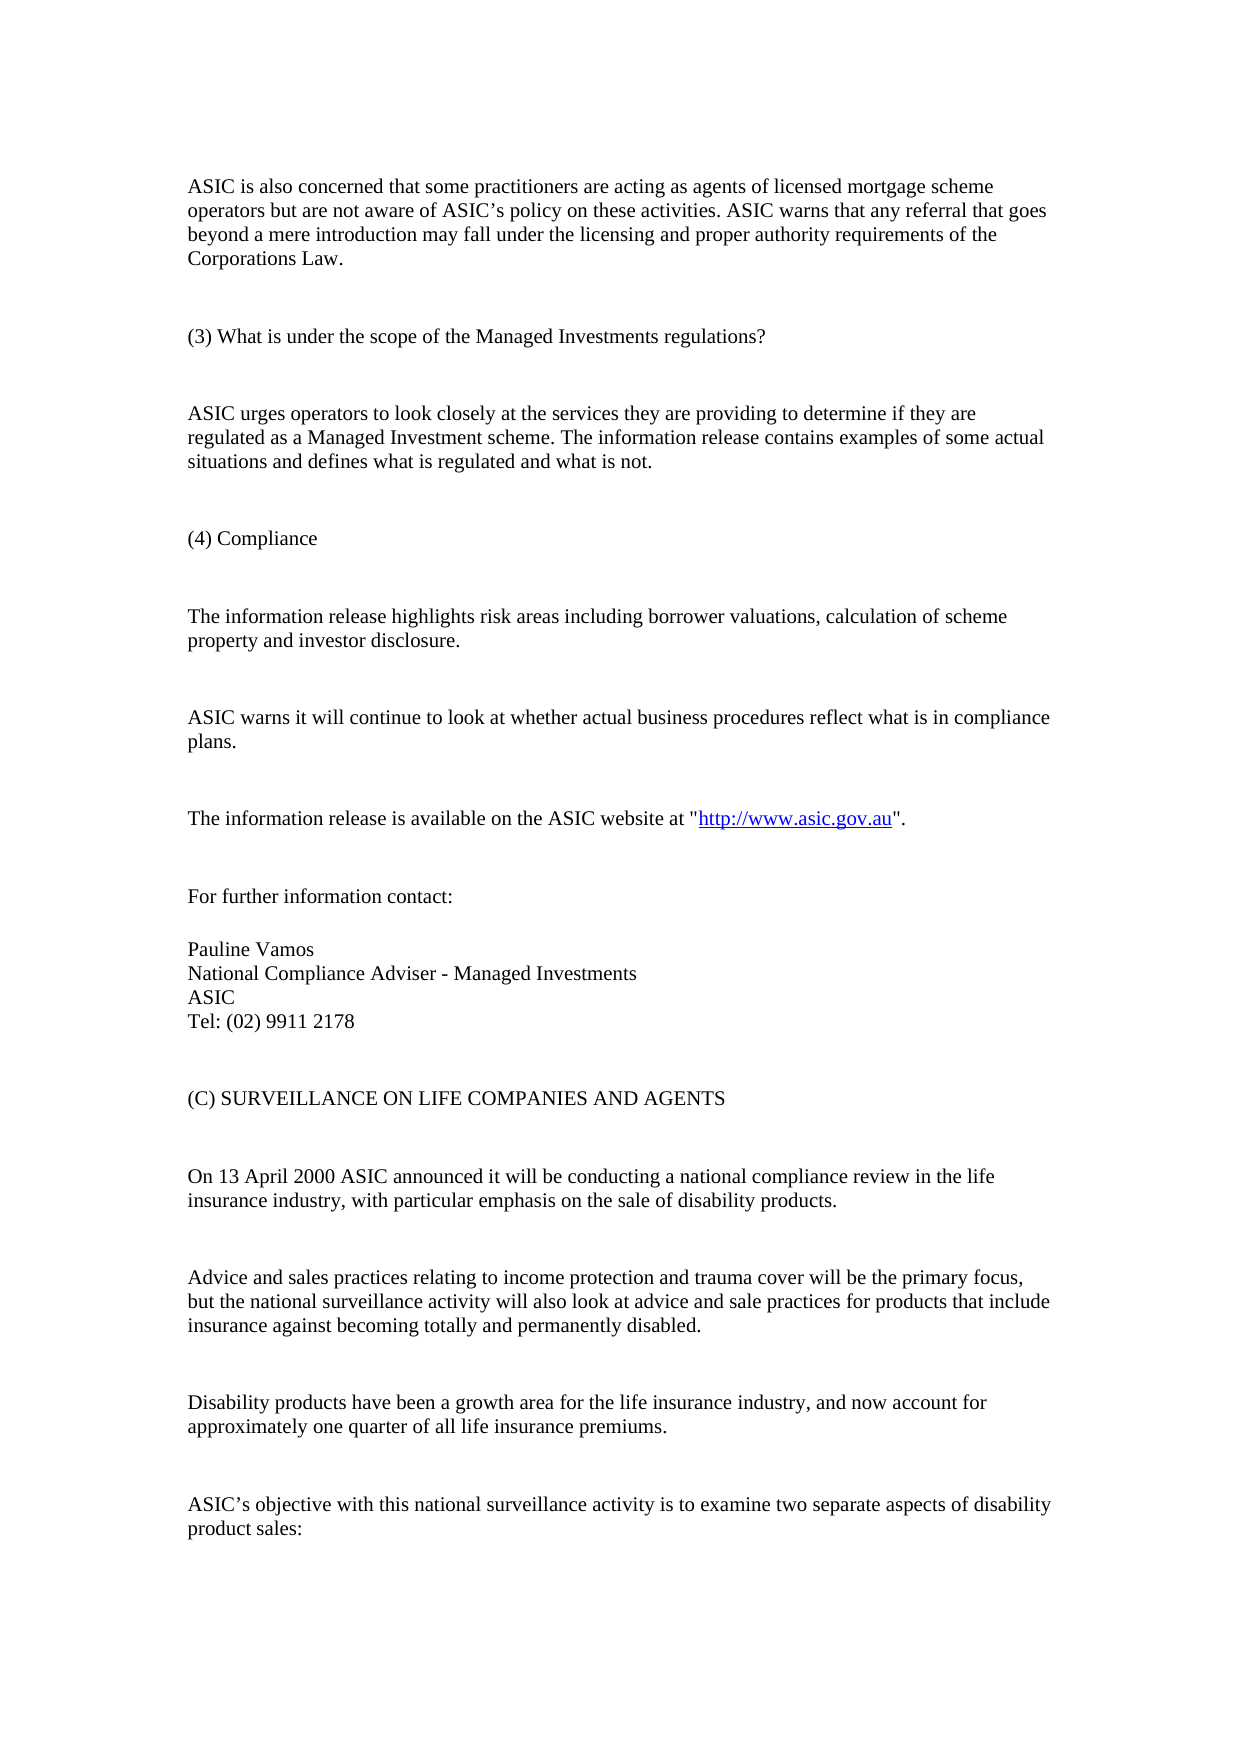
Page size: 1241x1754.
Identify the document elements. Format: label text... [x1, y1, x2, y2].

text ASIC’s objective with this national surveillance activity is to examine two separate aspects of disability product sales: [187, 1468, 1053, 1540]
text ASIC urges operators to look closely at the services they are providing to determine if they are regulated as a Managed Investment scheme. The information release contains examples of some actual situations and defines what is regulated and what is not. [187, 377, 1053, 473]
text ASIC warns it will continue to look at whether actual business procedures reflect what is in compliance plans. [187, 681, 1053, 753]
text (3) What is under the scope of the Managed Investments regulations? [187, 299, 1053, 348]
text For further information contact: [187, 859, 1053, 908]
text On 13 April 2000 ASIC announced it will be conducting a national compliance review in the life insurance industry, with particular emphasis on the sale of disability products. [187, 1139, 1053, 1212]
text (C) SURVEILLANCE ON LIFE COMPANIES AND AGENTS [187, 1062, 1053, 1110]
text The information release is available on the ASIC website at "http://www.asic.gov.au". [187, 782, 1053, 830]
text Pauline Vamos National Compliance Adviser - Managed Investments ASIC Tel: (02) 9911 2178 [187, 937, 1053, 1033]
text The information release highlights risk areas including borrower valuations, calculation of scheme property and investor disclosure. [187, 579, 1053, 652]
text ASIC is also concerned that some practitioners are acting as agents of licensed mortgage scheme operators but are not aware of ASIC’s policy on these activities. ASIC warns that any referral that goes beyond a mere introduction may fall under the licensing and proper authority requirements of the Corporations Law. [187, 150, 1053, 270]
text Advice and sales practices relating to income protection and trauma cover will be the primary focus, but the national surveillance activity will also look at advice and sale practices for products that include insurance against becoming totally and permanently disabled. [187, 1241, 1053, 1337]
text Disability products have been a growth area for the life insurance industry, and now account for approximately one quarter of all life insurance premiums. [187, 1366, 1053, 1438]
text (4) Compliance [187, 502, 1053, 550]
